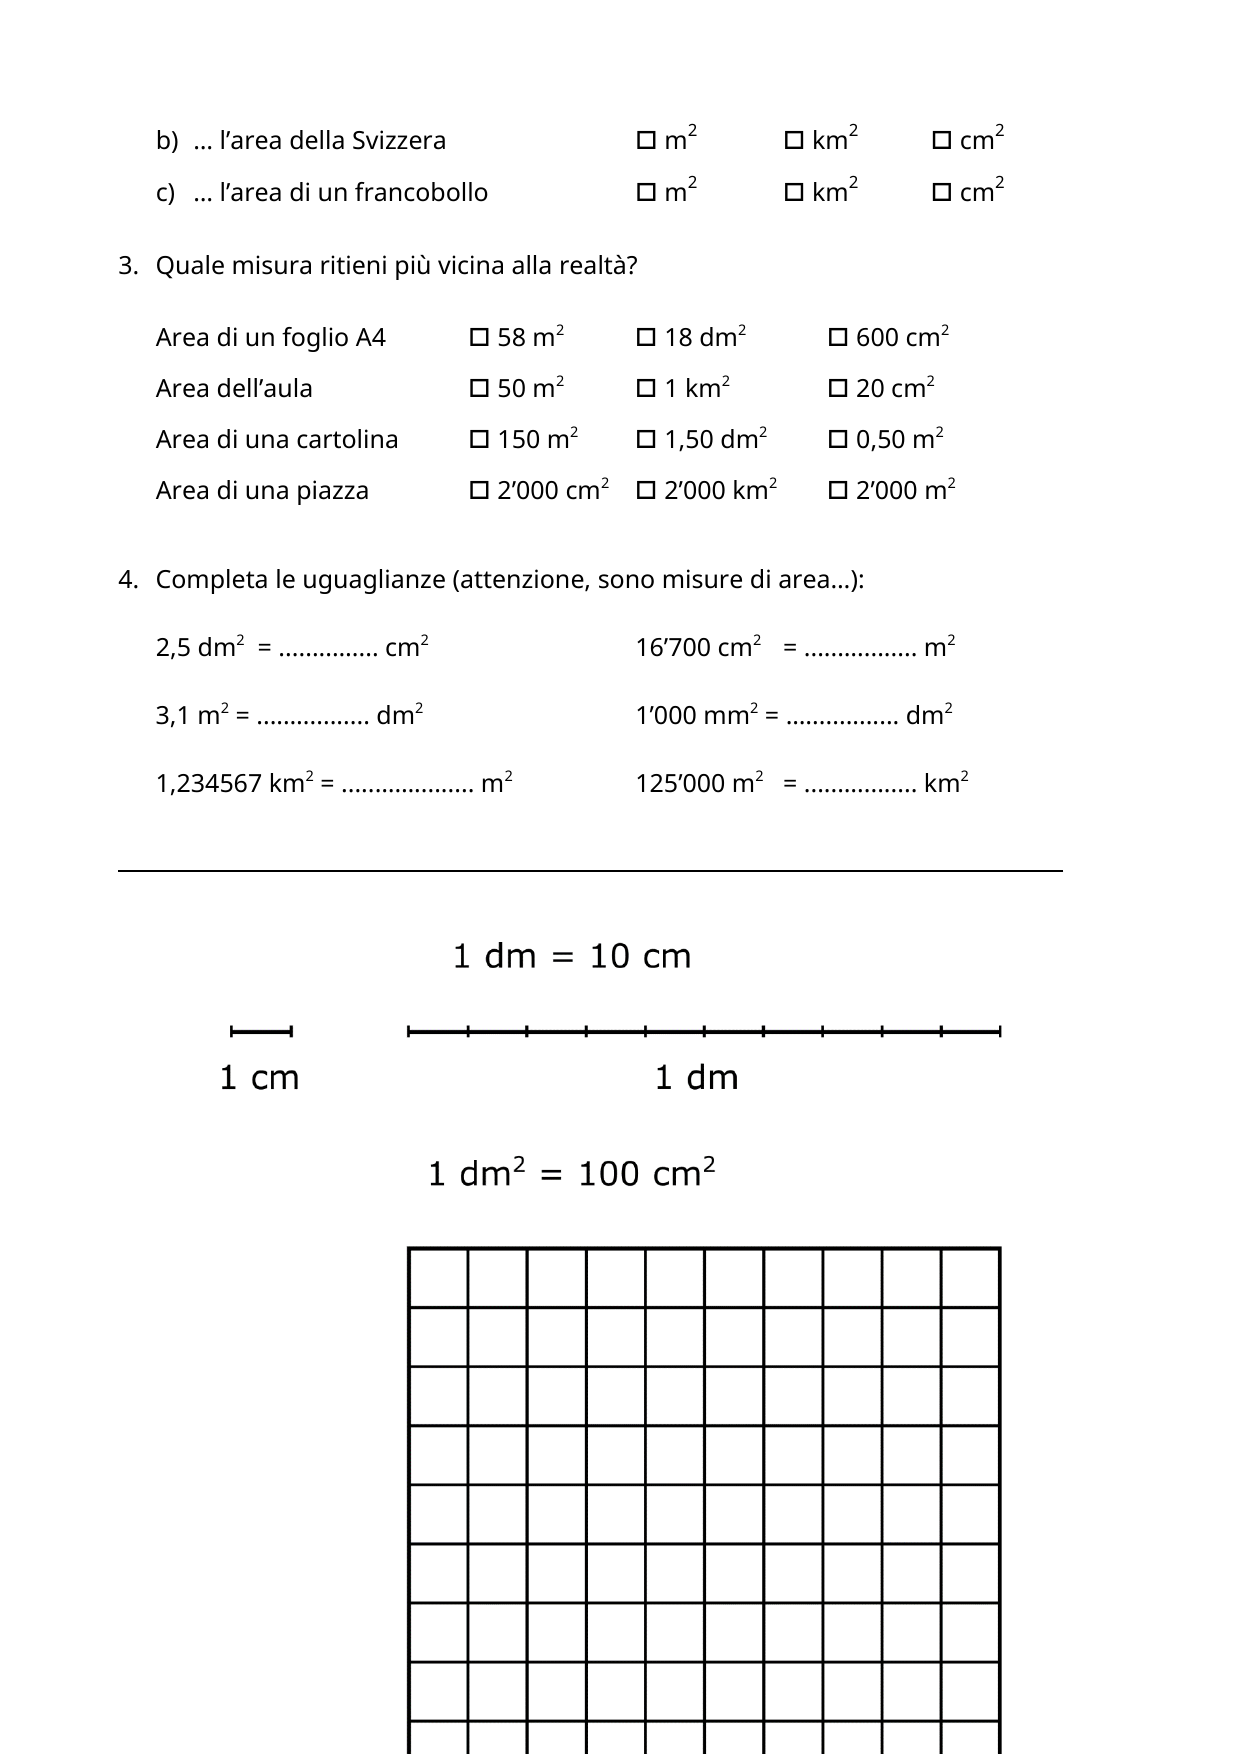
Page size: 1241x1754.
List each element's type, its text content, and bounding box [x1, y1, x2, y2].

text Area di un foglio A4 18 dm2 600 cm2 [118, 320, 1063, 354]
picture [220, 942, 1002, 1754]
text … l’area della Svizzera m2 km2 cm2 [156, 118, 1063, 158]
text Area di una piazza 2’000 cm2 2’000 km2 2’000 m2 [118, 473, 1063, 507]
text Area di una cartolina 150 m2 1,50 dm2 [118, 422, 1063, 456]
text Quale misura ritieni più vicina alla realtà? [118, 247, 1063, 316]
text … l’area di un francobollo m2 km2 cm2 [156, 170, 1063, 210]
text Completa le uguaglianze (attenzione, sono misure di area…): 2,5 dm2 = ........….... cm2 16’700 cm2 = .....…......... m2 3 = ....….......... dm2 1’000 mm2 = .…............. dm2 1,234567 km2 = .....……......... m2 125’000 m2 = .....…......... km2 [118, 561, 1063, 870]
text Area dell’aula 1 km2 20 cm2 [118, 371, 1063, 405]
